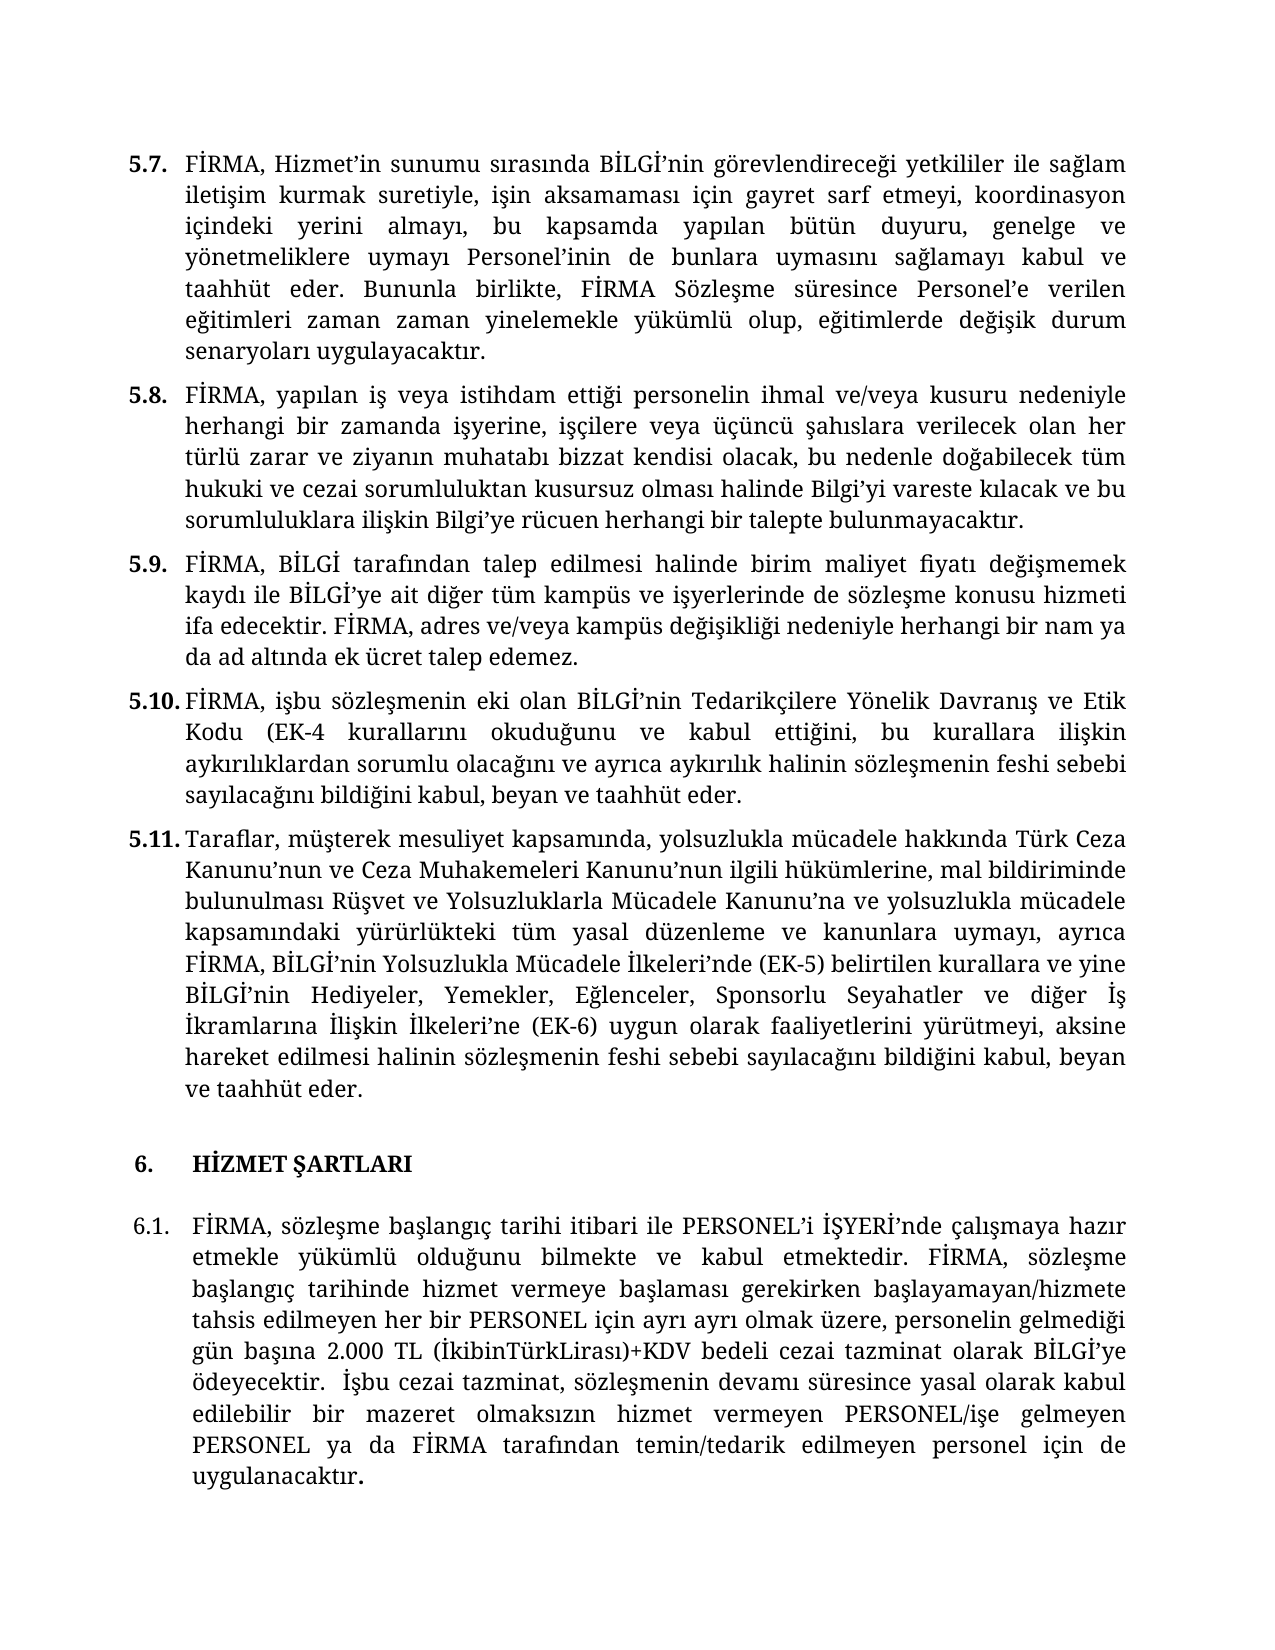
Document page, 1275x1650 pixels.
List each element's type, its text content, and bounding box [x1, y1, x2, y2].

list FİRMA, işbu sözleşmenin eki olan BİLGİ’nin Tedarikçilere Yönelik Davranış ve Etik Kodu (EK-4 kurallarını okuduğunu ve kabul ettiğini, bu kurallara ilişkin aykırılıklardan sorumlu olacağını ve ayrıca aykırılık halinin sözleşmenin feshi sebebi sayılacağını bildiğini kabul, beyan ve taahhüt eder. [129, 685, 1127, 810]
list FİRMA, sözleşme başlangıç tarihi itibari ile PERSONEL’i İŞYERİ’nde çalışmaya hazır etmekle yükümlü olduğunu bilmekte ve kabul etmektedir. FİRMA, sözleşme başlangıç tarihinde hizmet vermeye başlaması gerekirken başlayamayan/hizmete tahsis edilmeyen her bir PERSONEL için ayrı ayrı olmak üzere, personelin gelmediği gün başına 2.000 TL (İkibinTürkLirası)+KDV bedeli cezai tazminat olarak BİLGİ’ye ödeyecektir. İşbu cezai tazminat, sözleşmenin devamı süresince yasal olarak kabul edilebilir bir mazeret olmaksızın hizmet vermeyen PERSONEL/işe gelmeyen PERSONEL ya da FİRMA tarafından temin/tedarik edilmeyen personel için de uygulanacaktır. [133, 1210, 1127, 1491]
list FİRMA, BİLGİ tarafından talep edilmesi halinde birim maliyet fiyatı değişmemek kaydı ile BİLGİ’ye ait diğer tüm kampüs ve işyerlerinde de sözleşme konusu hizmeti ifa edecektir. FİRMA, adres ve/veya kampüs değişikliği nedeniyle herhangi bir nam ya da ad altında ek ücret talep edemez. [129, 548, 1127, 673]
list FİRMA, yapılan iş veya istihdam ettiği personelin ihmal ve/veya kusuru nedeniyle herhangi bir zamanda işyerine, işçilere veya üçüncü şahıslara verilecek olan her türlü zarar ve ziyanın muhatabı bizzat kendisi olacak, bu nedenle doğabilecek tüm hukuki ve cezai sorumluluktan kusursuz olması halinde Bilgi’yi vareste kılacak ve bu sorumluluklara ilişkin Bilgi’ye rücuen herhangi bir talepte bulunmayacaktır. [129, 379, 1127, 535]
list Taraflar, müşterek mesuliyet kapsamında, yolsuzlukla mücadele hakkında Türk Ceza Kanunu’nun ve Ceza Muhakemeleri Kanunu’nun ilgili hükümlerine, mal bildiriminde bulunulması Rüşvet ve Yolsuzluklarla Mücadele Kanunu’na ve yolsuzlukla mücadele kapsamındaki yürürlükteki tüm yasal düzenleme ve kanunlara uymayı, ayrıca FİRMA, BİLGİ’nin Yolsuzlukla Mücadele İlkeleri’nde (EK-5) belirtilen kurallara ve yine BİLGİ’nin Hediyeler, Yemekler, Eğlenceler, Sponsorlu Seyahatler ve diğer İş İkramlarına İlişkin İlkeleri’ne (EK-6) uygun olarak faaliyetlerini yürütmeyi, aksine hareket edilmesi halinin sözleşmenin feshi sebebi sayılacağını bildiğini kabul, beyan ve taahhüt eder. [129, 823, 1127, 1104]
list HİZMET ŞARTLARI [134, 1148, 1127, 1179]
list FİRMA, Hizmet’in sunumu sırasında BİLGİ’nin görevlendireceği yetkililer ile sağlam iletişim kurmak suretiyle, işin aksamaması için gayret sarf etmeyi, koordinasyon içindeki yerini almayı, bu kapsamda yapılan bütün duyuru, genelge ve yönetmeliklere uymayı Personel’inin de bunlara uymasını sağlamayı kabul ve taahhüt eder. Bununla birlikte, FİRMA Sözleşme süresince Personel’e verilen eğitimleri zaman zaman yinelemekle yükümlü olup, eğitimlerde değişik durum senaryoları uygulayacaktır. [129, 148, 1127, 366]
